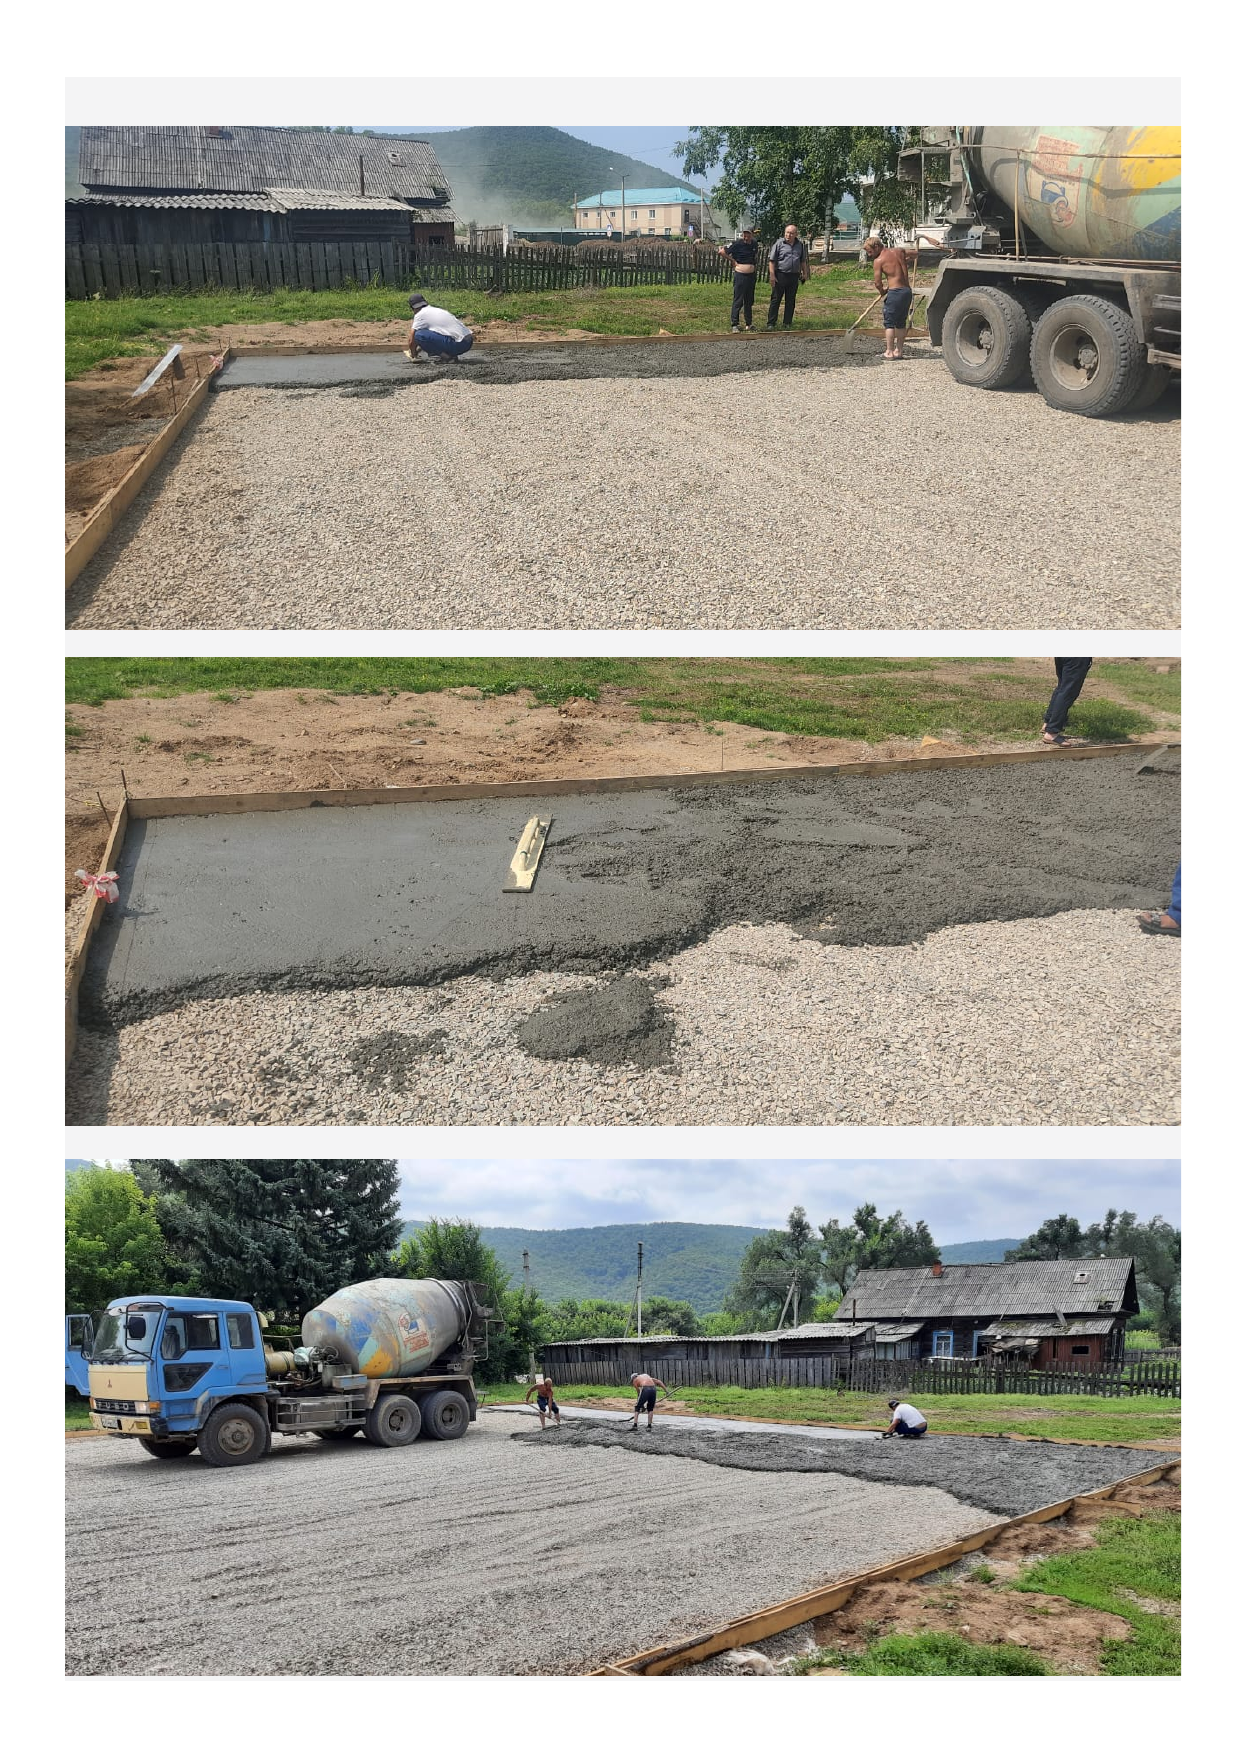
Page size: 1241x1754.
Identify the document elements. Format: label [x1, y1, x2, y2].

picture [65, 1159, 1182, 1676]
picture [65, 657, 1182, 1126]
picture [65, 126, 1182, 630]
